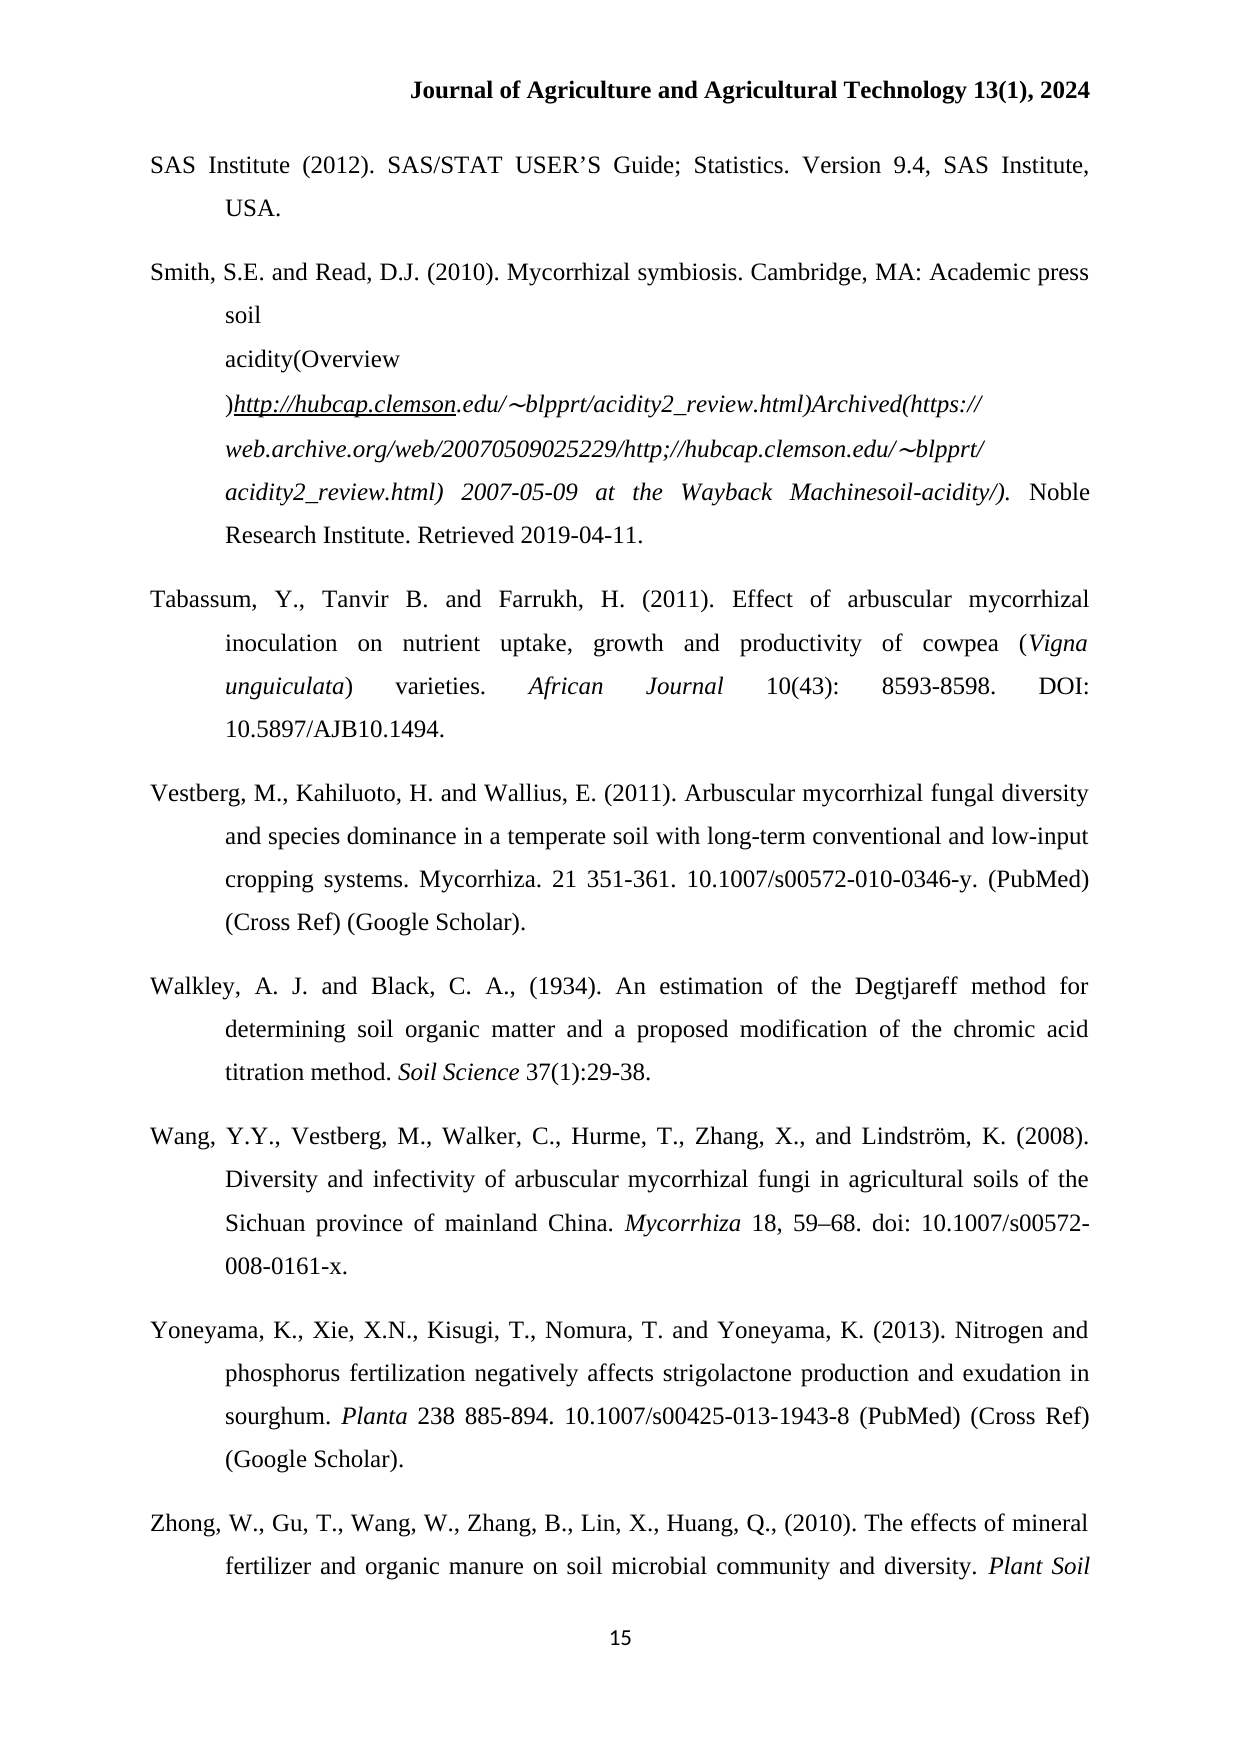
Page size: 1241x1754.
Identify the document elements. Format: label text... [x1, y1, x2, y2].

text Smith, S.E. and Read, D.J. (2010). Mycorrhizal symbiosis. Cambridge, MA: Academic press soil acidity(Overview)http://hubcap.clemson.edu/∼blpprt/acidity2_review.html)Archived(https://web.archive.org/web/20070509025229/http;//hubcap.clemson.edu/∼blpprt/acidity2_review.html) 2007-05-09 at the Wayback Machinesoil-acidity/). Noble Research Institute. Retrieved 2019-04-11. [150, 257, 1090, 549]
text Wang, Y.Y., Vestberg, M., Walker, C., Hurme, T., Zhang, X., and Lindström, K. (2008). Diversity and infectivity of arbuscular mycorrhizal fungi in agricultural soils of the Sichuan province of mainland China. Mycorrhiza 18, 59–68. doi: 10.1007/s00572-008-0161-x. [150, 1121, 1090, 1279]
text Vestberg, M., Kahiluoto, H. and Wallius, E. (2011). Arbuscular mycorrhizal fungal diversity and species dominance in a temperate soil with long-term conventional and low-input cropping systems. Mycorrhiza. 21 351-361. 10.1007/s00572-010-0346-y. (PubMed) (Cross Ref) (Google Scholar). [150, 778, 1090, 936]
text Yoneyama, K., Xie, X.N., Kisugi, T., Nomura, T. and Yoneyama, K. (2013). Nitrogen and phosphorus fertilization negatively affects strigolactone production and exudation in sourghum. Planta 238 885-894. 10.1007/s00425-013-1943-8 (PubMed) (Cross Ref) (Google Scholar). [150, 1315, 1090, 1473]
text Tabassum, Y., Tanvir B. and Farrukh, H. (2011). Effect of arbuscular mycorrhizal inoculation on nutrient uptake, growth and productivity of cowpea (Vigna unguiculata) varieties. African Journal 10(43): 8593-8598. DOI: 10.5897/AJB10.1494. [150, 584, 1090, 743]
text Walkley, A. J. and Black, C. A., (1934). An estimation of the Degtjareff method for determining soil organic matter and a proposed modification of the chromic acid titration method. Soil Science 37(1):29-38. [150, 971, 1090, 1086]
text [150, 1508, 1090, 1580]
text SAS Institute (2012). SAS/STAT USER’S Guide; Statistics. Version 9.4, SAS Institute, USA. [150, 150, 1090, 222]
